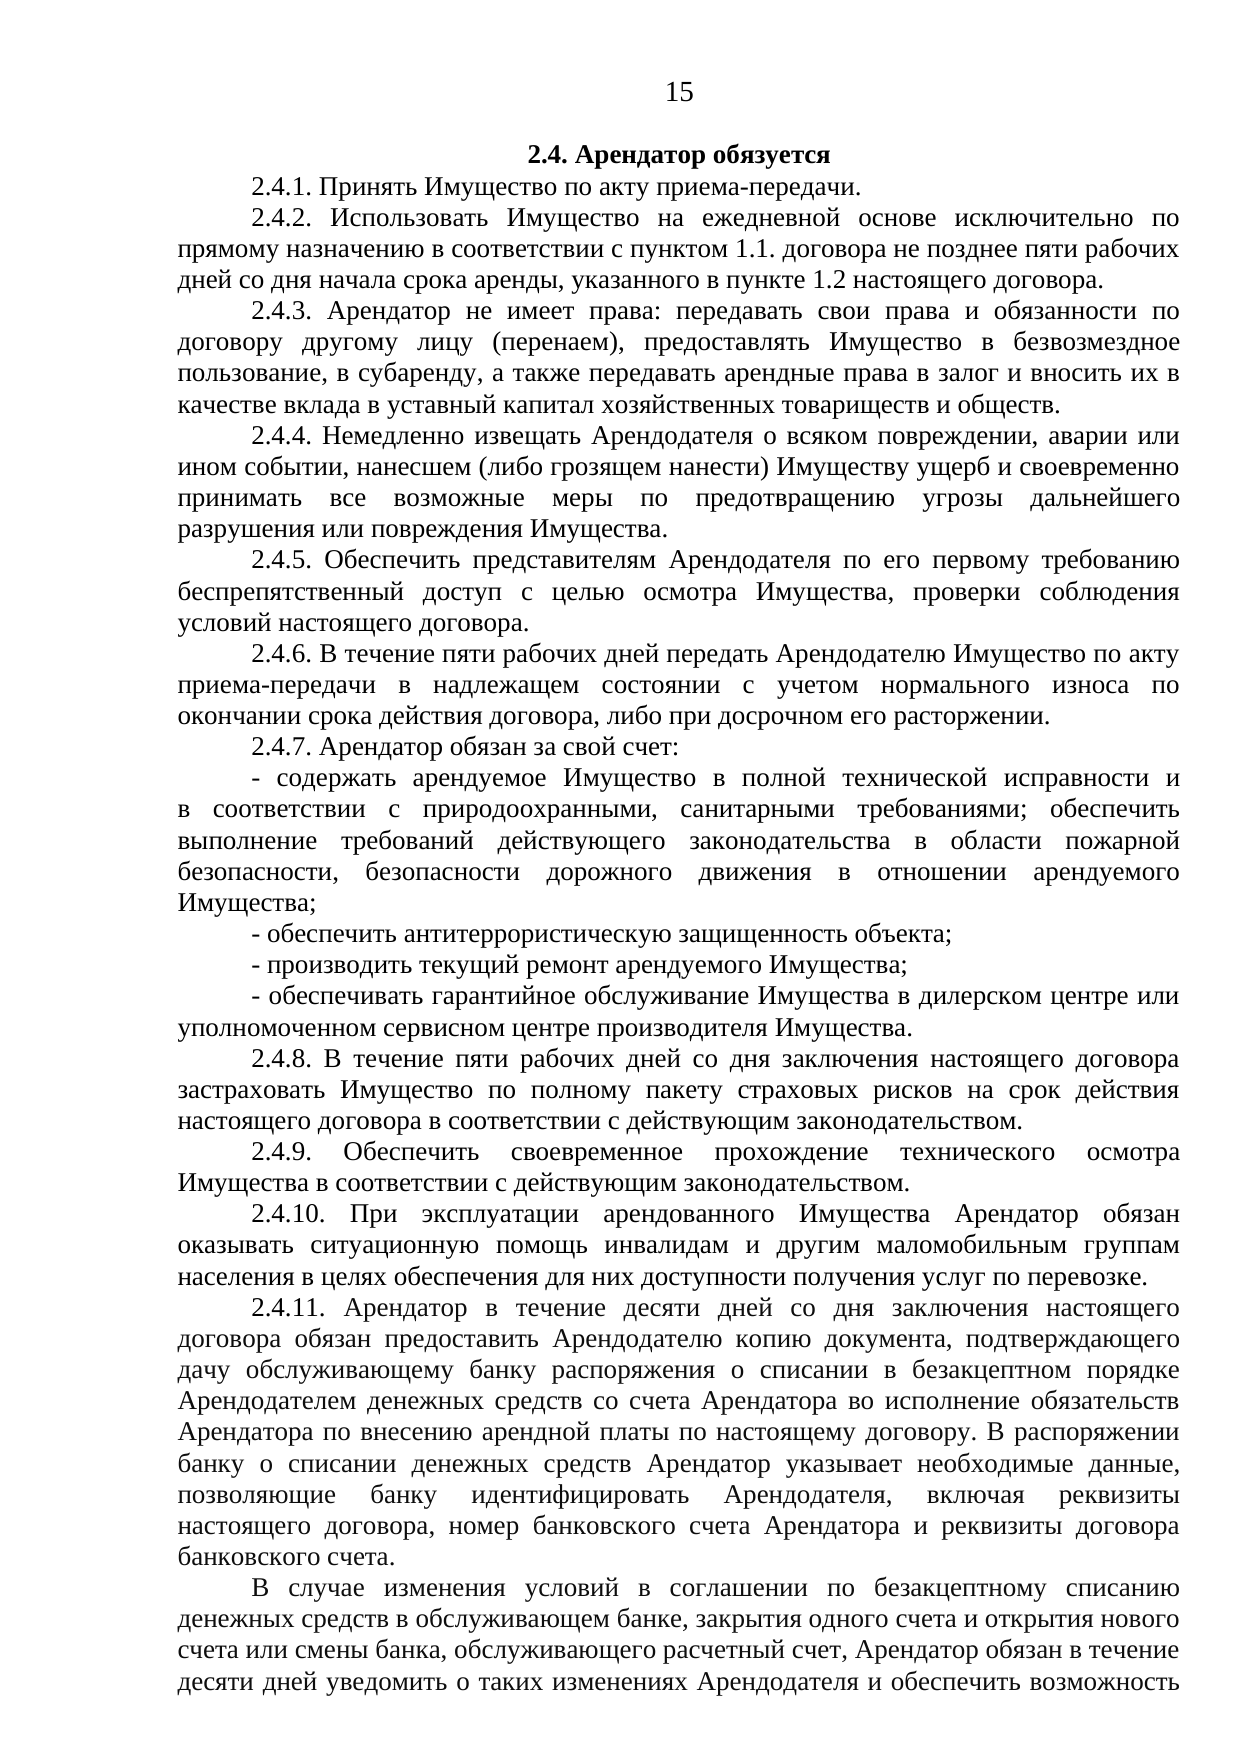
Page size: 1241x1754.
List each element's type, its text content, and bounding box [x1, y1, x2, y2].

text 2.4.7. Арендатор обязан за свой счет: [177, 730, 1181, 761]
text 2.4.4. Немедленно извещать Арендодателя о всяком повреждении, аварии или ином событии, нанесшем (либо грозящем нанести) Имуществу ущерб и своевременно принимать все возможные меры по предотвращению угрозы дальнейшего разрушения или повреждения Имущества. [177, 419, 1181, 543]
text 2.4.11. Арендатор в течение десяти дней со дня заключения настоящего договора обязан предоставить Арендодателю копию документа, подтверждающего дачу обслуживающему банку распоряжения о списании в безакцептном порядке Арендодателем денежных средств со счета Арендатора во исполнение обязательств Арендатора по внесению арендной платы по настоящему договору. В распоряжении банку о списании денежных средств Арендатор указывает необходимые данные, позволяющие банку идентифицировать Арендодателя, включая реквизиты настоящего договора, номер банковского счета Арендатора и реквизиты договора банковского счета. [177, 1291, 1181, 1571]
text 2.4.3. Арендатор не имеет права: передавать свои права и обязанности по договору другому лицу (перенаем), предоставлять Имущество в безвозмездное пользование, в субаренду, а также передавать арендные права в залог и вносить их в качестве вклада в уставный капитал хозяйственных товариществ и обществ. [177, 294, 1181, 419]
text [177, 1571, 1181, 1696]
text - содержать арендуемое Имущество в полной технической исправности и в соответствии с природоохранными, санитарными требованиями; обеспечить выполнение требований действующего законодательства в области пожарной безопасности, безопасности дорожного движения в отношении арендуемого Имущества; [177, 761, 1181, 917]
text 2.4.1. Принять Имущество по акту приема-передачи. [177, 170, 1181, 201]
text 2.4.9. Обеспечить своевременное прохождение технического осмотра Имущества в соответствии с действующим законодательством. [177, 1135, 1181, 1197]
text 2.4. Арендатор обязуется [177, 138, 1181, 170]
text 2.4.2. Использовать Имущество на ежедневной основе исключительно по прямому назначению в соответствии с пунктом 1.1. договора не позднее пяти рабочих дней со дня начала срока аренды, указанного в пункте 1.2 настоящего договора. [177, 201, 1181, 294]
text 2.4.10. При эксплуатации арендованного Имущества Арендатор обязан оказывать ситуационную помощь инвалидам и другим маломобильным группам населения в целях обеспечения для них доступности получения услуг по перевозке. [177, 1197, 1181, 1291]
text 2.4.6. В течение пяти рабочих дней передать Арендодателю Имущество по акту приема-передачи в надлежащем состоянии с учетом нормального износа по окончании срока действия договора, либо при досрочном его расторжении. [177, 637, 1181, 730]
text - обеспечить антитеррористическую защищенность объекта; [177, 917, 1181, 948]
text 2.4.8. В течение пяти рабочих дней со дня заключения настоящего договора застраховать Имущество по полному пакету страховых рисков на срок действия настоящего договора в соответствии с действующим законодательством. [177, 1042, 1181, 1135]
text - производить текущий ремонт арендуемого Имущества; [177, 948, 1181, 979]
text 2.4.5. Обеспечить представителям Арендодателя по его первому требованию беспрепятственный доступ с целью осмотра Имущества, проверки соблюдения условий настоящего договора. [177, 543, 1181, 637]
text - обеспечивать гарантийное обслуживание Имущества в дилерском центре или уполномоченном сервисном центре производителя Имущества. [177, 979, 1181, 1042]
